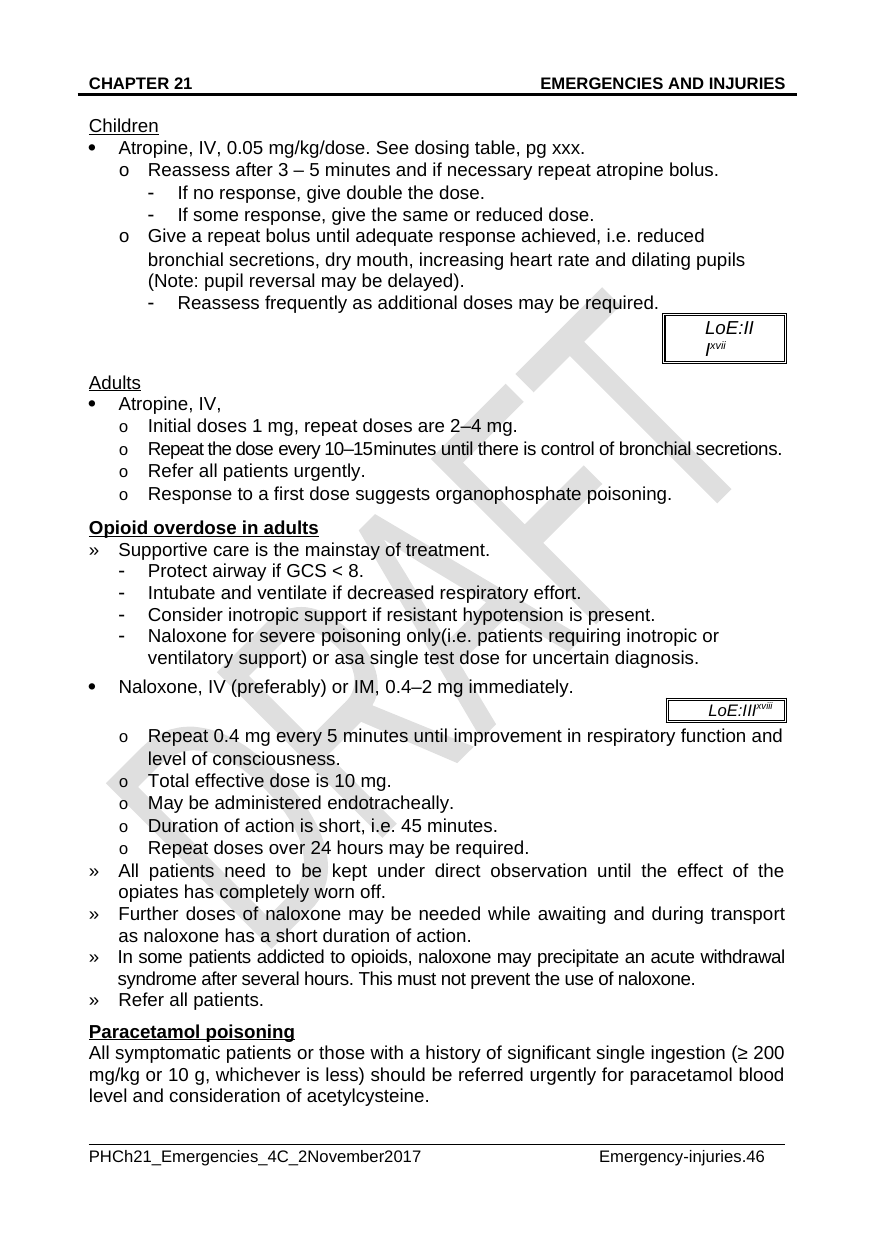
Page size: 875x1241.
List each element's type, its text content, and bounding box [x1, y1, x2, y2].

list May be administered endotracheally. [118, 792, 785, 814]
text Children [89, 115, 785, 137]
list Repeat the dose every 10–15minutes until there is control of bronchial secretions. [118, 437, 785, 460]
list Further doses of naloxone may be needed while awaiting and during transport as naloxone has a short duration of action. [89, 903, 785, 946]
list Intubate and ventilate if decreased respiratory effort. [118, 582, 785, 604]
list Reassess after 3 – 5 minutes and if necessary repeat atropine bolus. [118, 158, 785, 182]
list Naloxone for severe poisoning only(i.e. patients requiring inotropic or ventilatory support) or asa single test dose for uncertain diagnosis. [118, 625, 785, 668]
list Repeat doses over 24 hours may be required. [118, 837, 785, 860]
list Duration of action is short, i.e. 45 minutes. [118, 814, 785, 837]
text Opioid overdose in adults [89, 517, 785, 539]
list Atropine, IV, 0.05 mg/kg/dose. See dosing table, pg xxx. [89, 137, 785, 158]
list Give a repeat bolus until adequate response achieved, i.e. reduced bronchial secretions, dry mouth, increasing heart rate and dilating pupils (Note: pupil reversal may be delayed). [118, 225, 785, 291]
list Protect airway if GCS < 8. [118, 560, 785, 582]
list Refer all patients urgently. [118, 460, 785, 483]
list Consider inotropic support if resistant hypotension is present. [118, 604, 785, 625]
list All patients need to be kept under direct observation until the effect of the opiates has completely worn off. [89, 860, 785, 903]
list Supportive care is the mainstay of treatment. [89, 539, 785, 560]
list If no response, give double the dose. [148, 182, 785, 203]
list Initial doses 1 mg, repeat doses are 2–4 mg. [118, 415, 785, 437]
list If some response, give the same or reduced dose. [148, 203, 785, 225]
table_header LoE:III [669, 701, 784, 720]
list Atropine, IV, [89, 393, 785, 415]
text Paracetamol poisoning [89, 1020, 785, 1042]
list Repeat 0.4 mg every 5 minutes until improvement in respiratory function and level of consciousness. [118, 725, 785, 769]
list Reassess frequently as additional doses may be required. [148, 291, 785, 313]
text Adults [89, 372, 785, 393]
text All symptomatic patients or those with a history of significant single ingestion (≥ 200 mg/kg or 10 g, whichever is less) should be referred urgently for paracetamol blood level and consideration of acetylcysteine. [89, 1042, 785, 1107]
list Total effective dose is 10 mg. [118, 769, 785, 792]
list Naloxone, IV (preferably) or IM, 0.4–2 mg immediately. [89, 676, 785, 697]
table_header LoE:III [666, 316, 784, 361]
list In some patients addicted to opioids, naloxone may precipitate an acute withdrawal syndrome after several hours. This must not prevent the use of naloxone. [89, 946, 785, 989]
list Response to a first dose suggests organophosphate poisoning. [118, 483, 785, 505]
list Refer all patients. [89, 989, 785, 1011]
